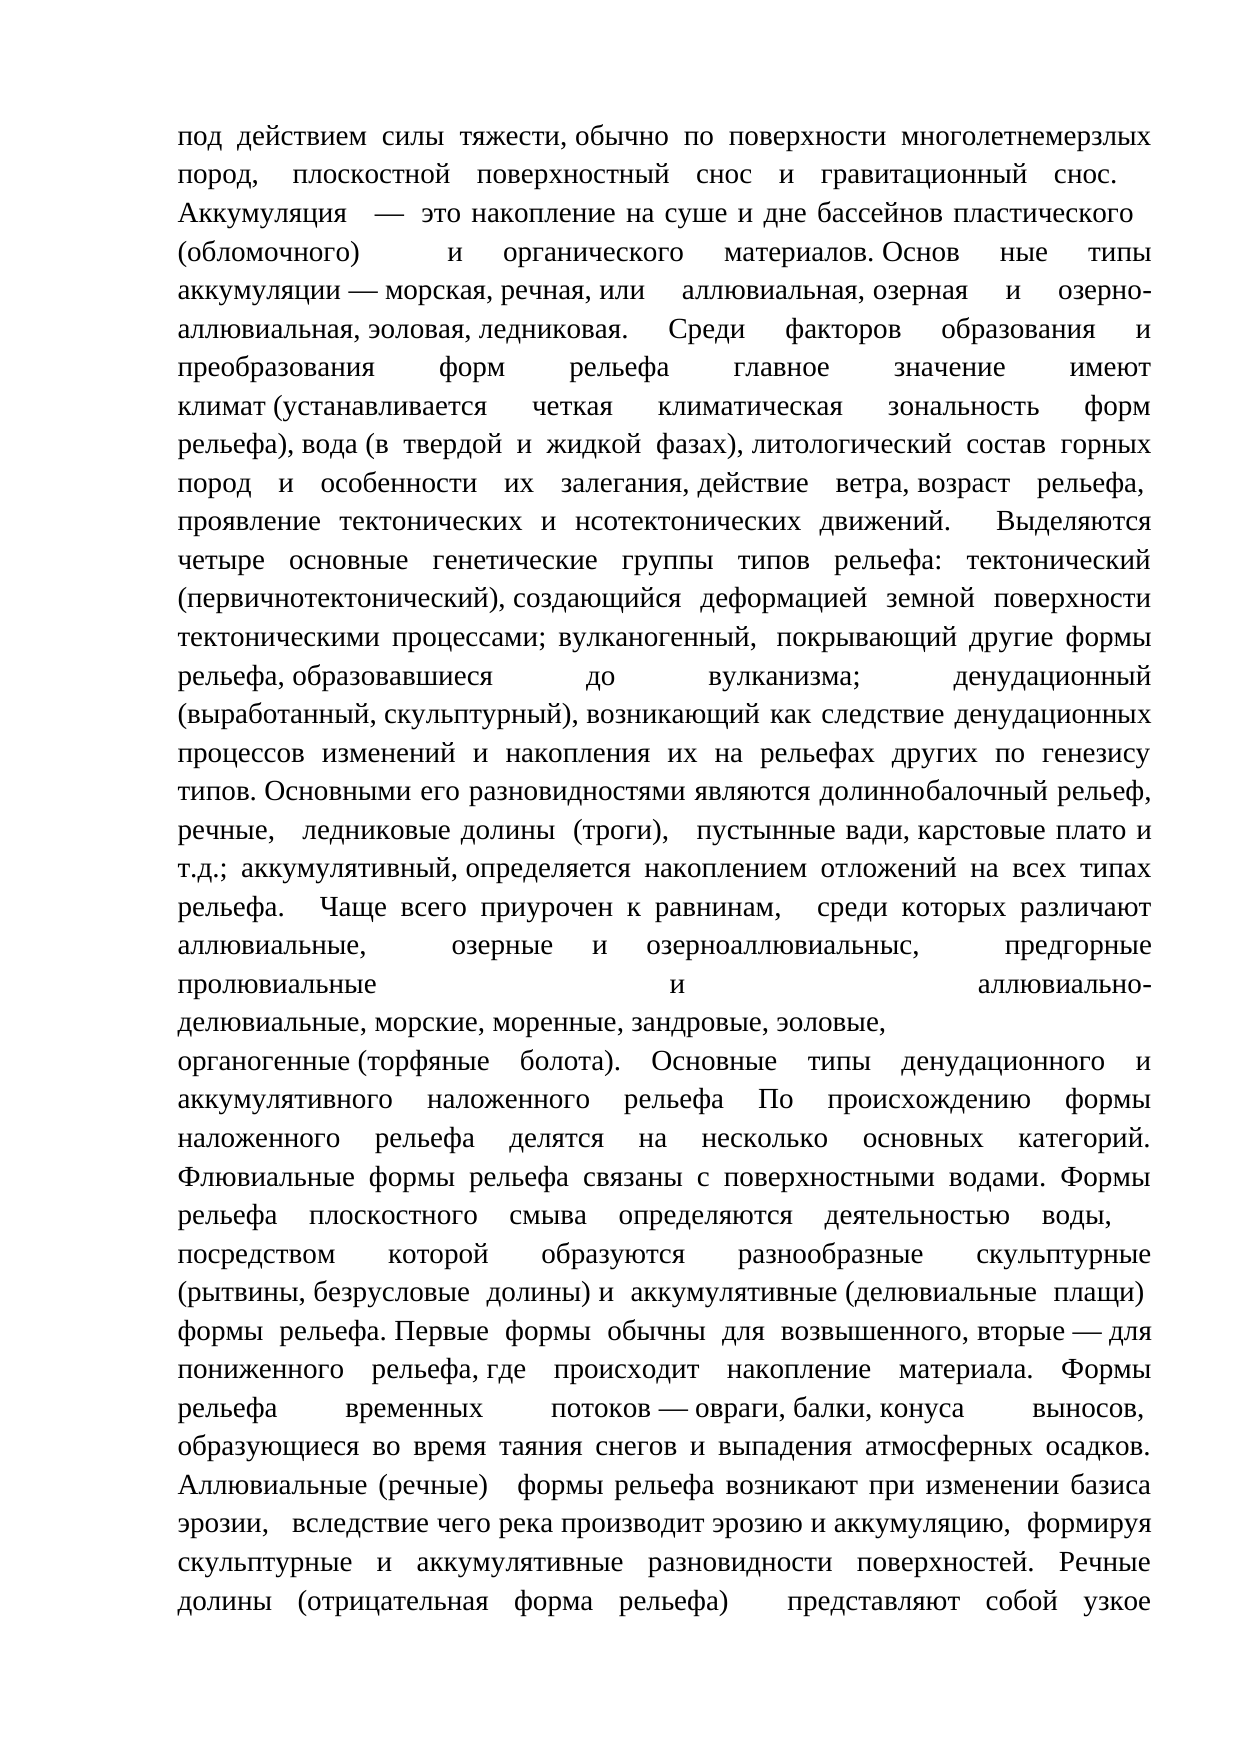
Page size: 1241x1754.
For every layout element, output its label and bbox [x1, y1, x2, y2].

text [177, 118, 1152, 1616]
